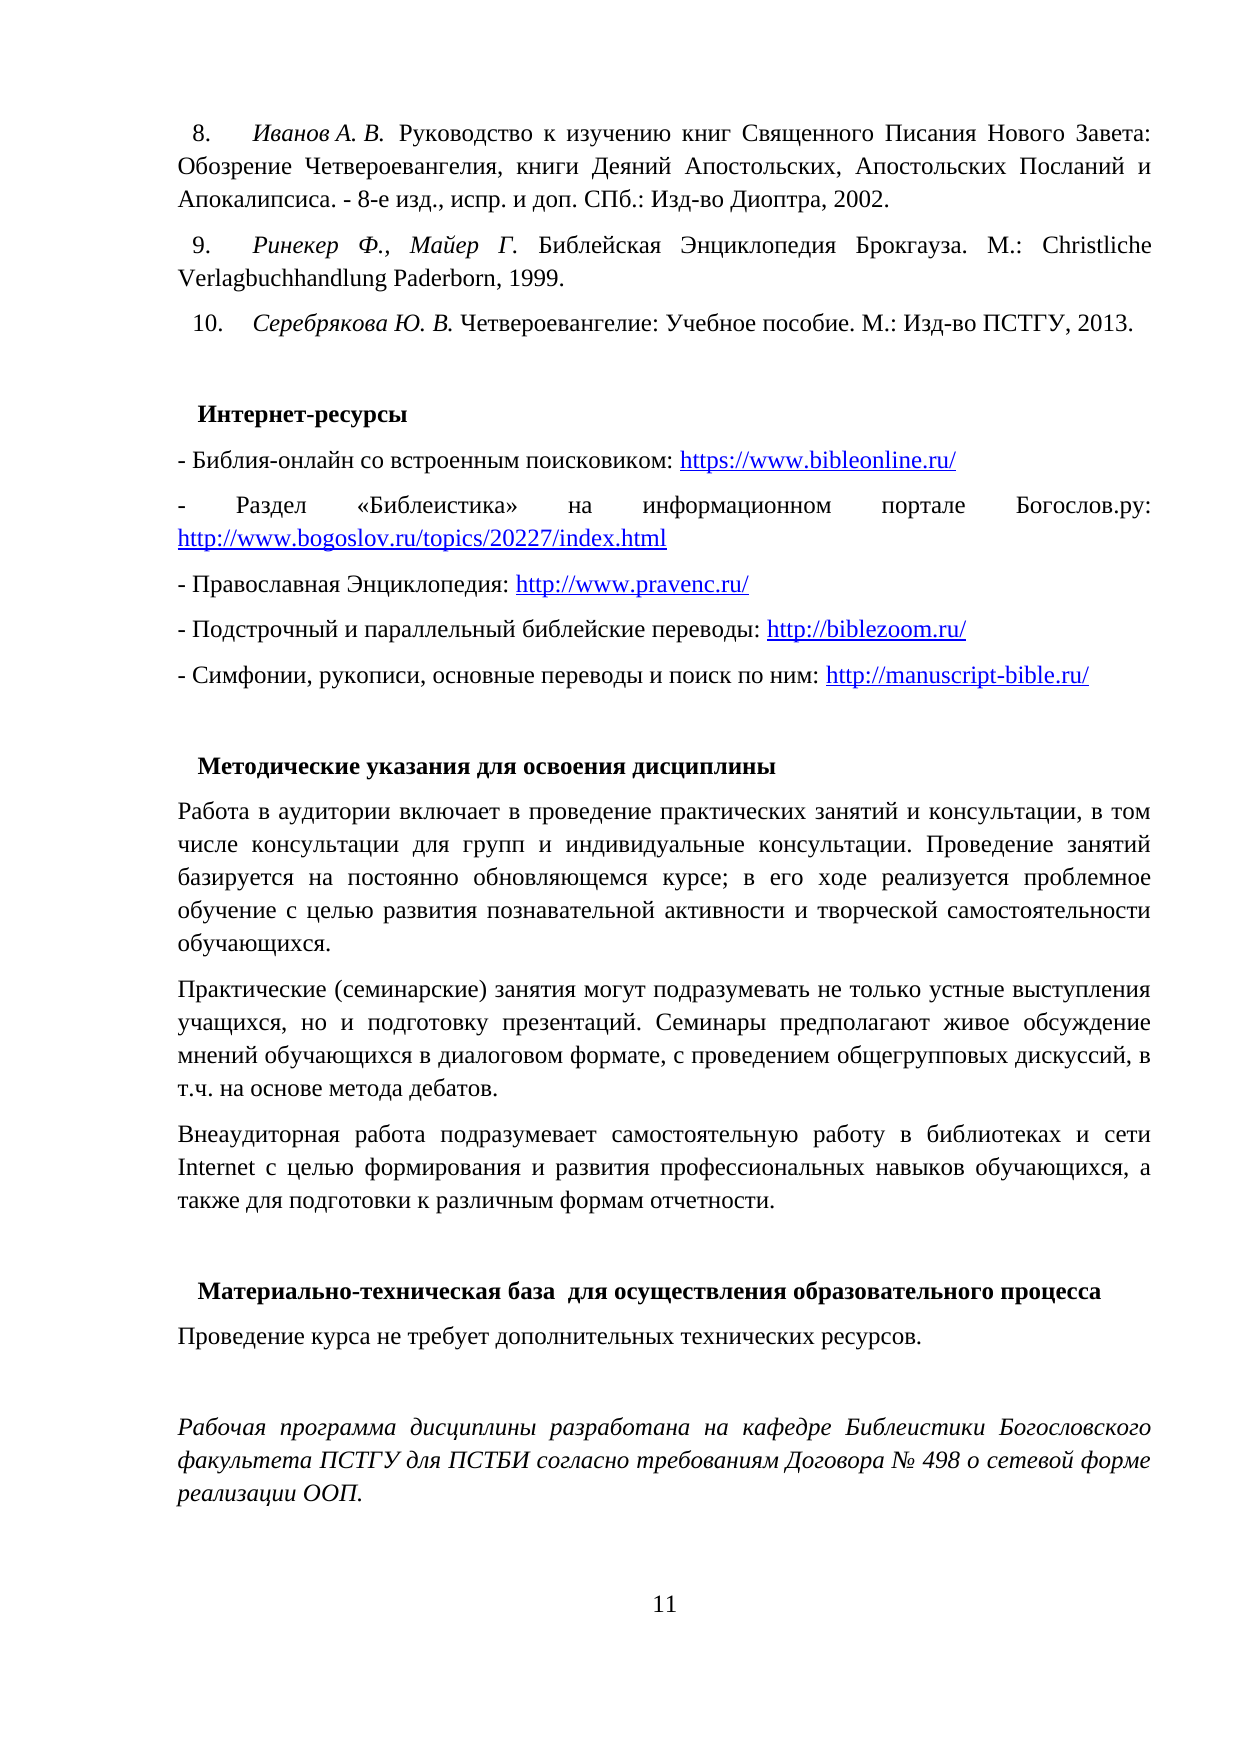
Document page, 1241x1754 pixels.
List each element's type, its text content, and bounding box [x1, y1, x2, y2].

subtitle Методические указания для освоения дисциплины [197, 751, 1152, 780]
text - Симфонии, рукописи, основные переводы и поиск по ним: http://manuscript-bible.ru/ [177, 660, 1152, 689]
text Внеаудиторная работа подразумевает самостоятельную работу в библиотеках и сети Internet с целью формирования и развития профессиональных навыков обучающихся, а также для подготовки к различным формам отчетности. [177, 1119, 1152, 1213]
text Рабочая программа дисциплины разработана на кафедре Библеистики Богословского факультета ПСТГУ для ПСТБИ согласно требованиям Договора № 498 о сетевой форме реализации ООП. [177, 1412, 1152, 1507]
text Практические (семинарские) занятия могут подразумевать не только устные выступления учащихся, но и подготовку презентаций. Семинары предполагают живое обсуждение мнений обучающихся в диалоговом формате, с проведением общегрупповых дискуссий, в т.ч. на основе метода дебатов. [177, 974, 1152, 1102]
text - Библия-онлайн со встроенным поисковиком: https://www.bibleonline.ru/ [177, 445, 1152, 473]
text - Раздел «Библеистика» на информационном портале Богослов.ру: http://www.bogoslov.ru/topics/20227/index.html [177, 490, 1152, 552]
text Работа в аудитории включает в проведение практических занятий и консультации, в том числе консультации для групп и индивидуальные консультации. Проведение занятий базируется на постоянно обновляющемся курсе; в его ходе реализуется проблемное обучение с целью развития познавательной активности и творческой самостоятельности обучающихся. [177, 796, 1152, 957]
subtitle Интернет-ресурсы [197, 399, 1152, 428]
text - Подстрочный и параллельный библейские переводы: http://biblezoom.ru/ [177, 614, 1152, 643]
text - Православная Энциклопедия: http://www.pravenc.ru/ [177, 569, 1152, 598]
list Ринекер Ф., Майер Г. Библейская Энциклопедия Брокгауза. М.: Christliche Verlagbuchhandlung Paderborn, 1999. [177, 230, 1152, 291]
subtitle Материально-техническая база для осуществления образовательного процесса [197, 1276, 1152, 1304]
list Серебрякова Ю. В. Четвероевангелие: Учебное пособие. М.: Изд-во ПСТГУ, 2013. [177, 308, 1152, 337]
text Проведение курса не требует дополнительных технических ресурсов. [177, 1321, 1152, 1350]
list Иванов А. В. Руководство к изучению книг Священного Писания Нового Завета: Обозрение Четвероевангелия, книги Деяний Апостольских, Апостольских Посланий и Апокалипсиса. - 8-е изд., испр. и доп. СПб.: Изд-во Диоптра, 2002. [177, 118, 1152, 213]
